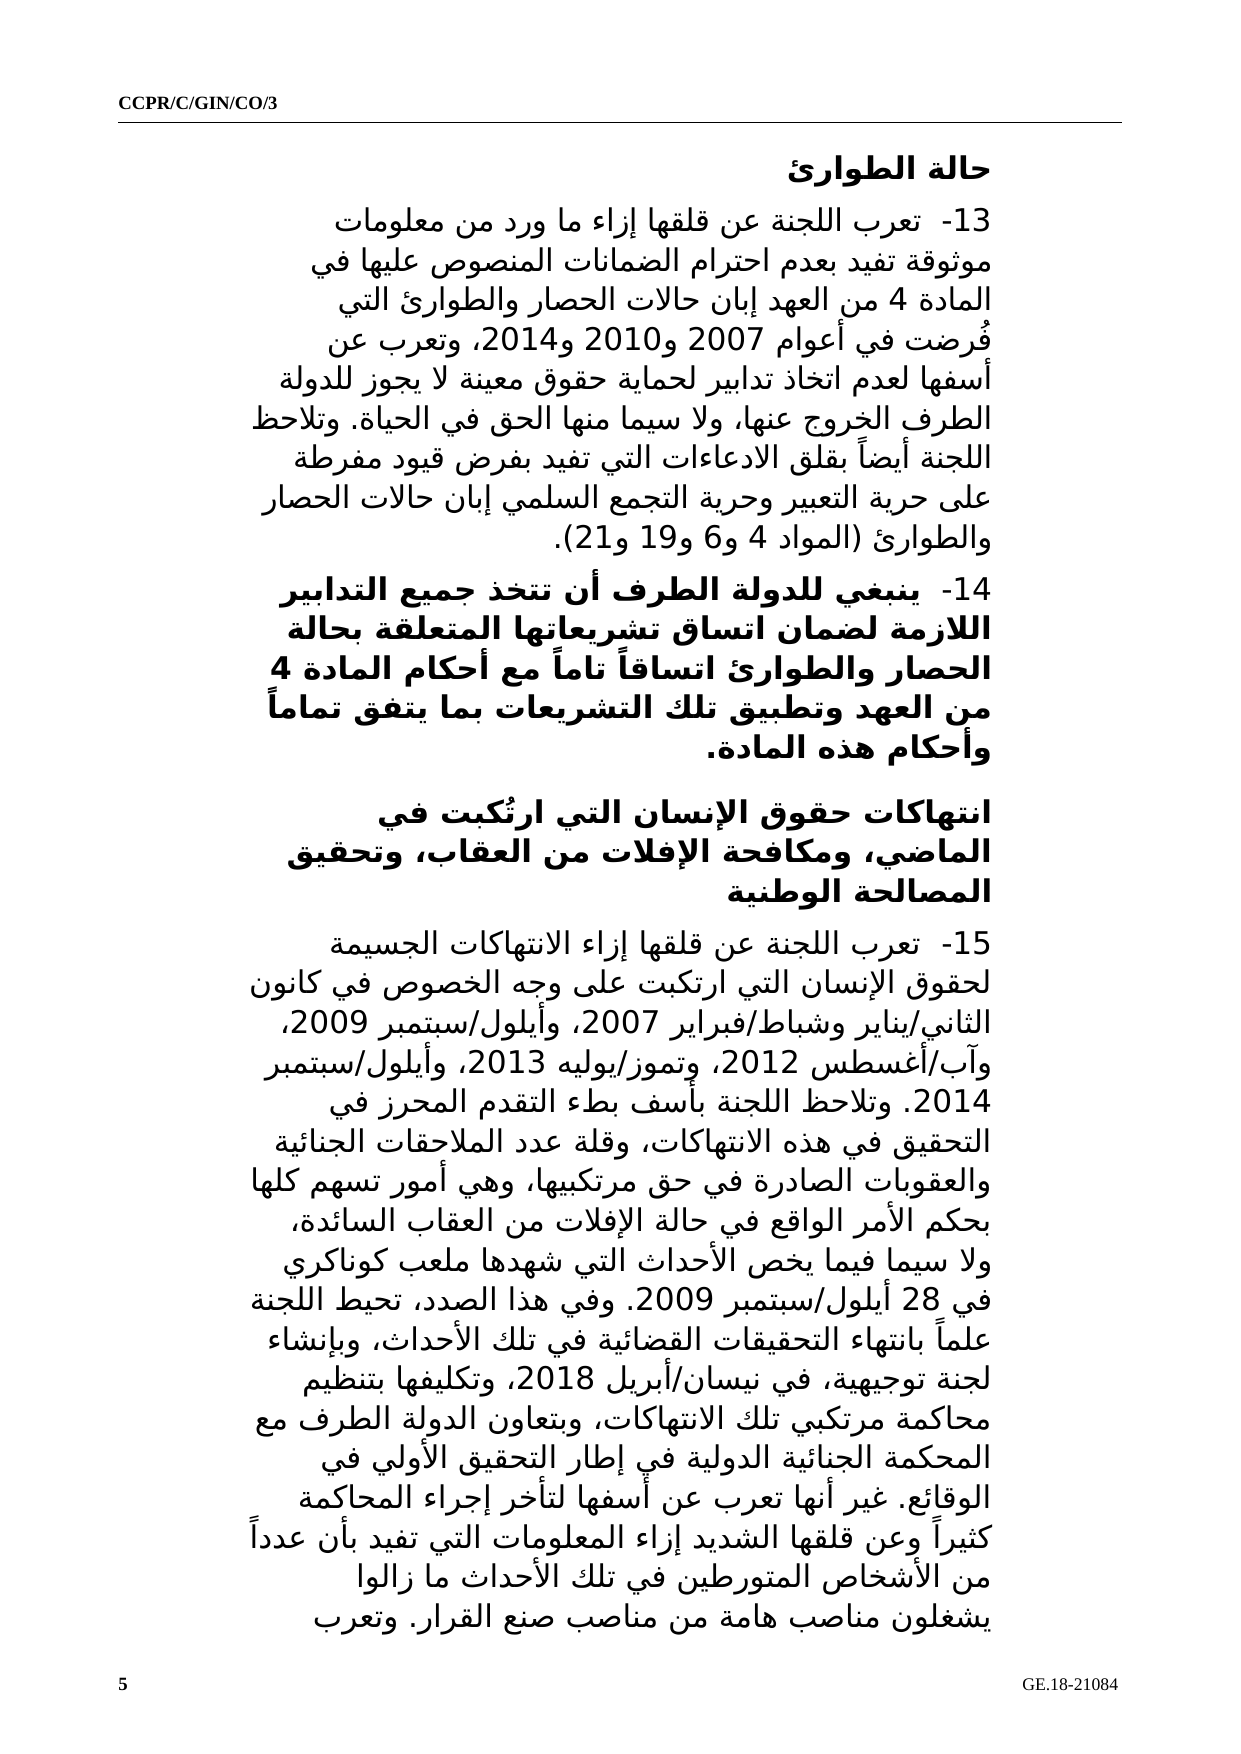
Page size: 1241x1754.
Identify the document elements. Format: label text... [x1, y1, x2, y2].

text 13- تعرب اللجنة عن قلقها إزاء ما ورد من معلومات موثوقة تفيد بعدم احترام الضمانات المنصوص عليها في المادة 4 من العهد إبان حالات الحصار والطوارئ التي فُرضت في أعوام 2007 و2010 و2014، وتعرب عن أسفها لعدم اتخاذ تدابير لحماية حقوق معينة لا يجوز للدولة الطرف الخروج عنها، ولا سيما منها الحق في الحياة. وتلاحظ اللجنة أيضاً بقلق الادعاءات التي تفيد بفرض قيود مفرطة على حرية التعبير وحرية التجمع السلمي إبان حالات الحصار والطوارئ (المواد 4 و6 و19 و21). [248, 200, 992, 556]
text 14- ينبغي للدولة الطرف أن تتخذ جميع التدابير اللازمة لضمان اتساق تشريعاتها المتعلقة بحالة الحصار والطوارئ اتساقاً تاماً مع أحكام المادة 4 من العهد وتطبيق تلك التشريعات بما يتفق تماماً وأحكام هذه المادة. [248, 568, 992, 766]
text حالة الطوارئ [248, 148, 1122, 187]
text انتهاكات حقوق الإنسان التي ارتُكبت في الماضي، ومكافحة الإفلات من العقاب، وتحقيق المصالحة الوطنية [248, 791, 1122, 910]
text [248, 923, 992, 1635]
